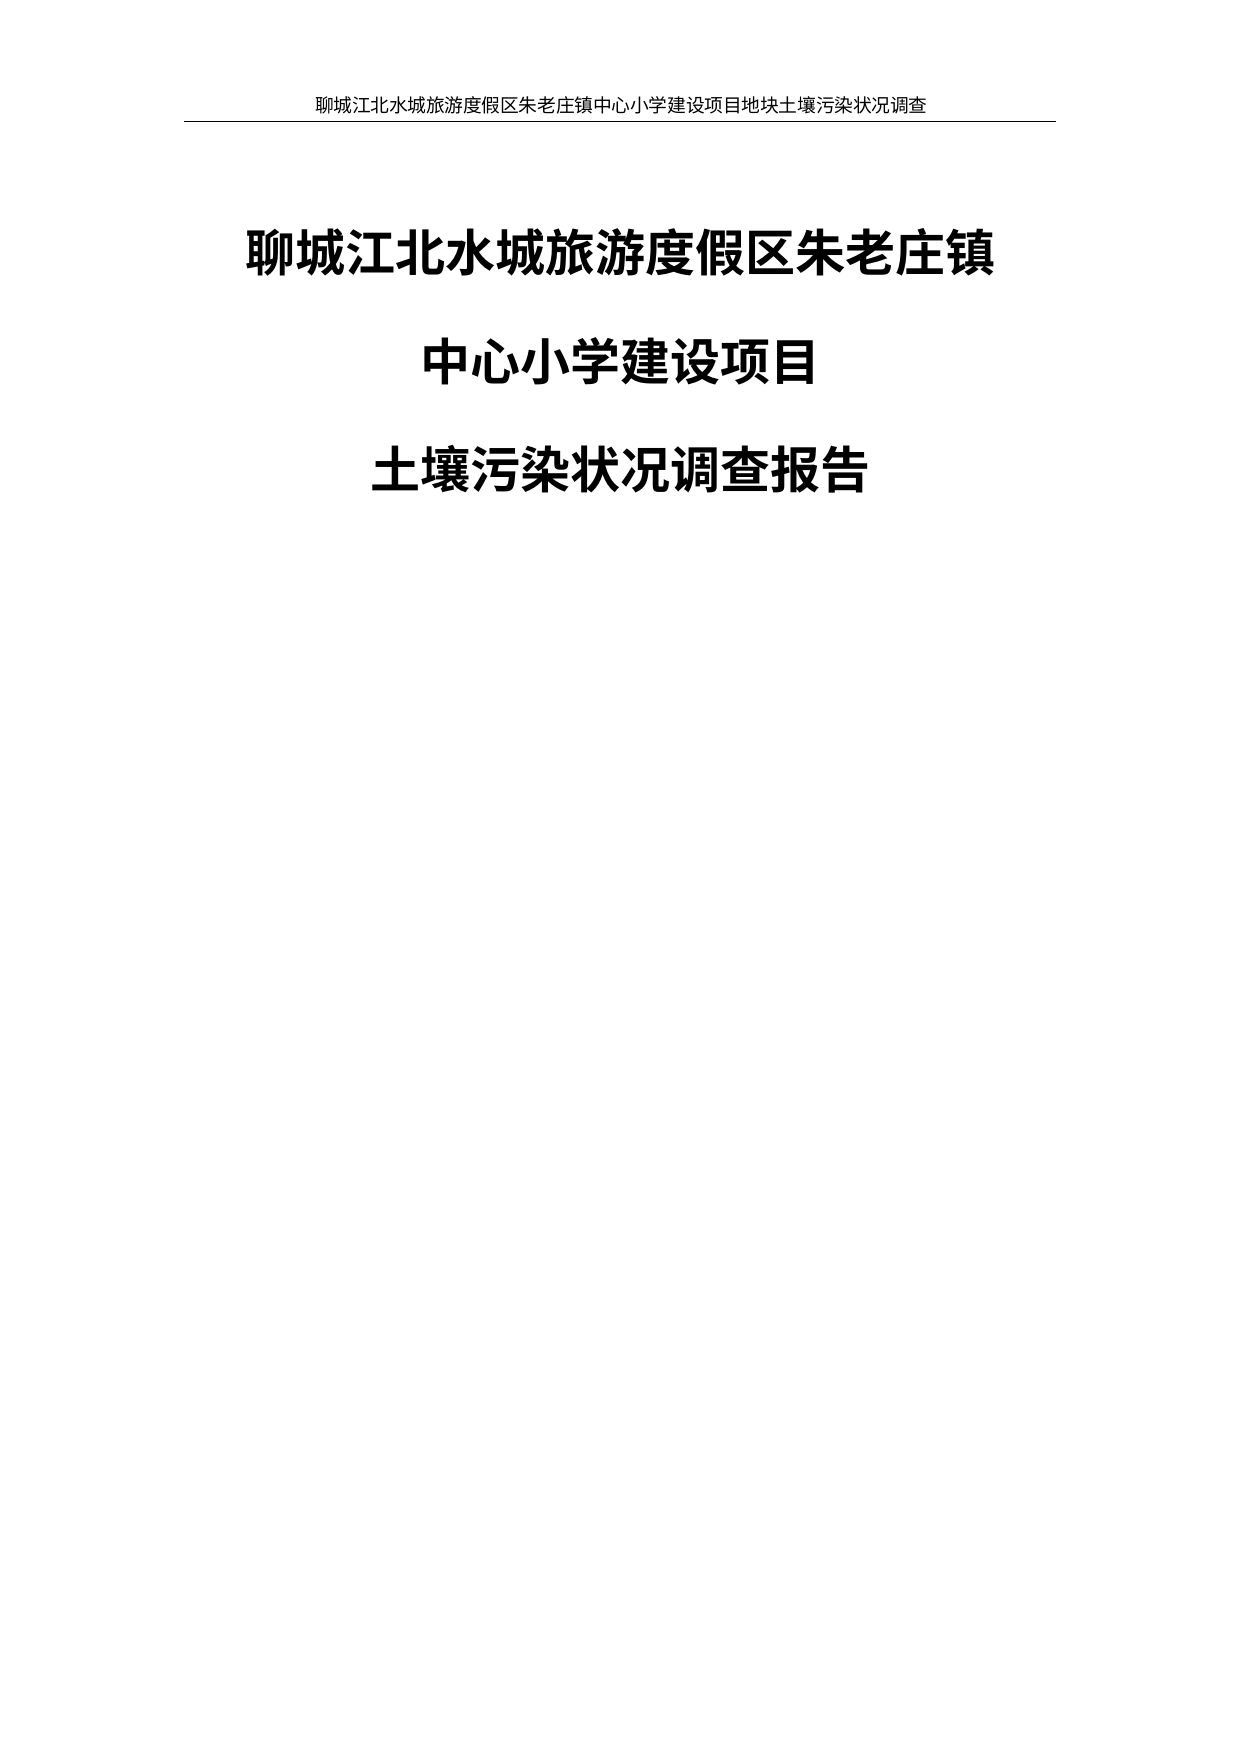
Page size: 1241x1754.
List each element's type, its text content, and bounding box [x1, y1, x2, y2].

text 中心小学建设项目 [100, 322, 1140, 395]
text 土壤污染状况调查报告 [100, 431, 1140, 503]
text 聊城江北水城旅游度假区朱老庄镇 [100, 214, 1140, 286]
